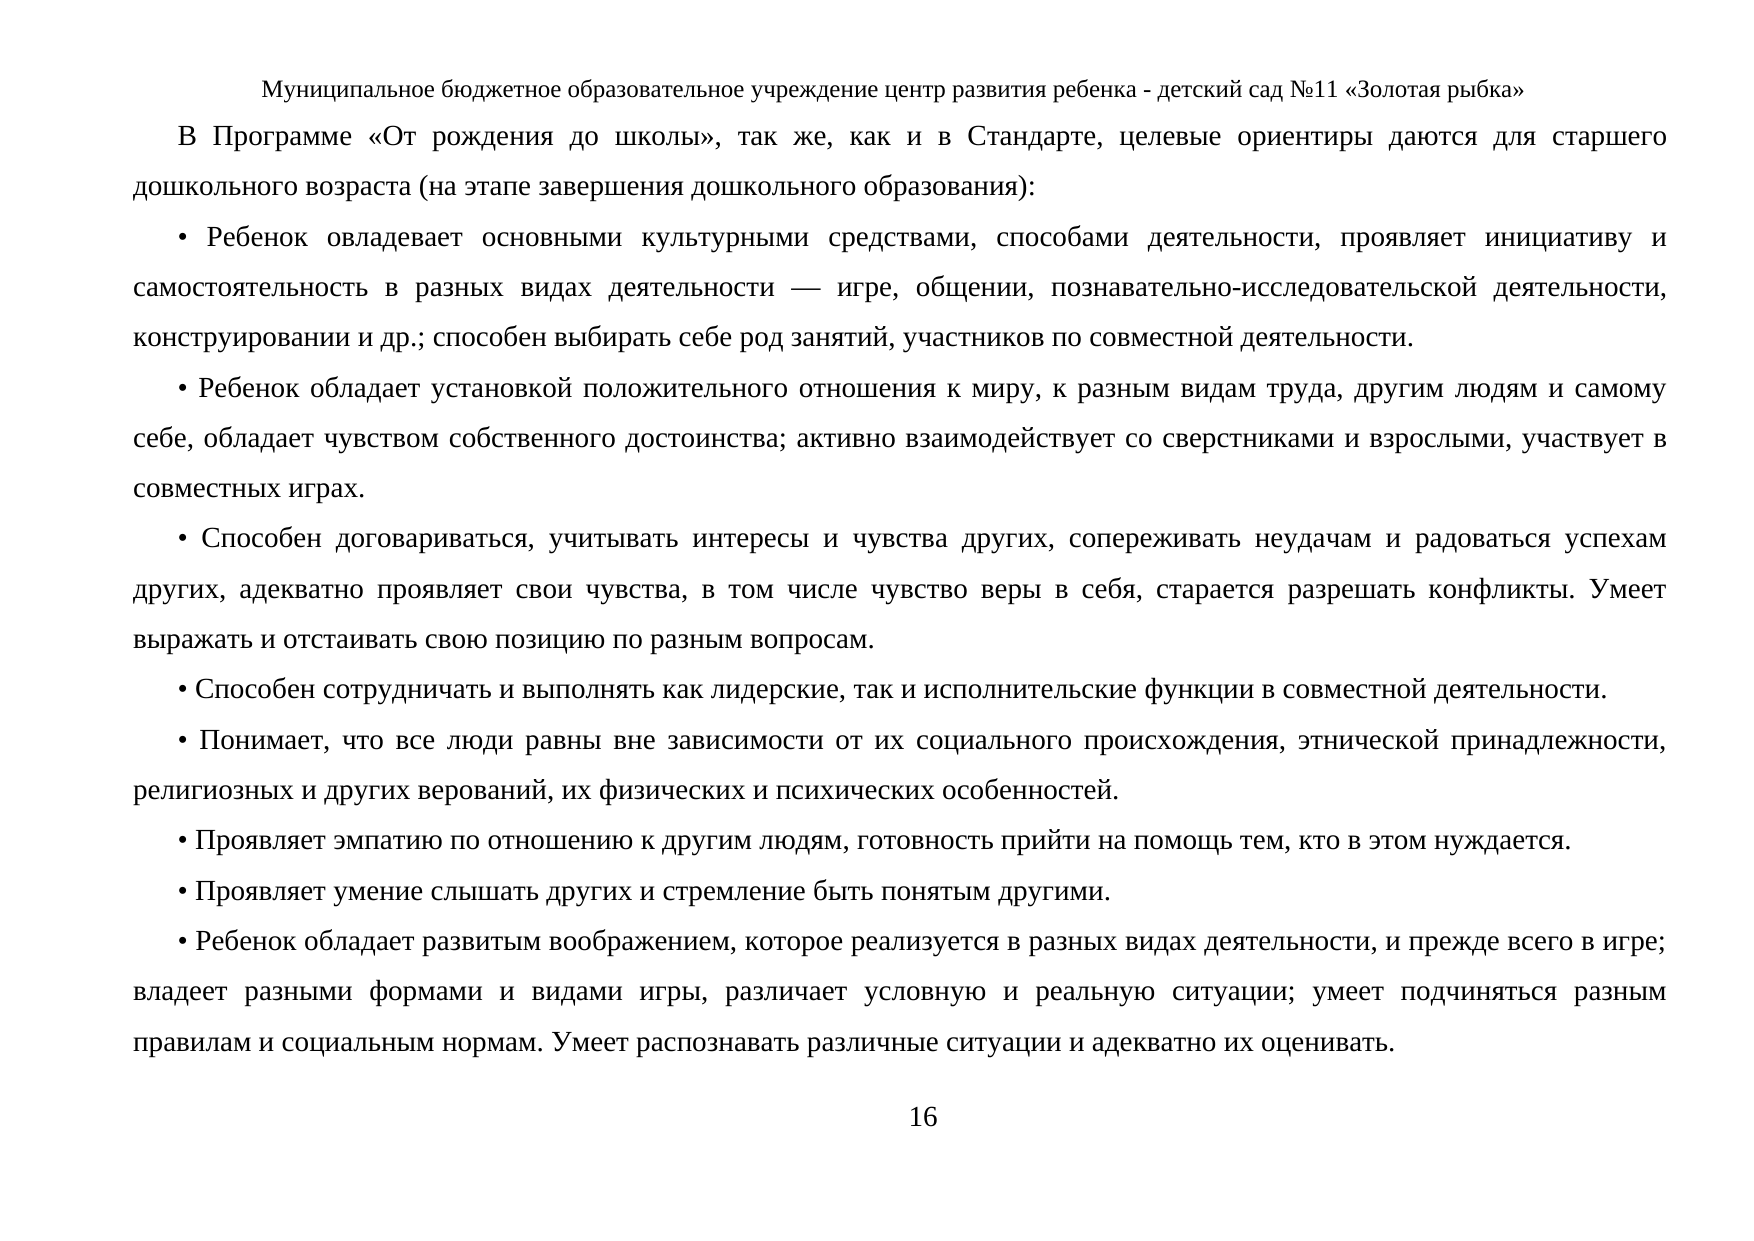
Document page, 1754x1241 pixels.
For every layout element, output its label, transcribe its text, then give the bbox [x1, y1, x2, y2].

text • Способен договариваться, учитывать интересы и чувства других, сопереживать неудачам и радоваться успехам других, адекватно проявляет свои чувства, в том числе чувство веры в себя, старается разрешать конфликты. Умеет выражать и отстаивать свою позицию по разным вопросам. [133, 521, 1668, 655]
text • Проявляет умение слышать других и стремление быть понятым другими. [133, 873, 1668, 906]
text • Понимает, что все люди равны вне зависимости от их социального происхождения, этнической принадлежности, религиозных и других верований, их физических и психических особенностей. [133, 722, 1668, 806]
text • Ребенок обладает развитым воображением, которое реализуется в разных видах деятельности, и прежде всего в игре; владеет разными формами и видами игры, различает условную и реальную ситуации; умеет подчиняться разным правилам и социальным нормам. Умеет распознавать различные ситуации и адекватно их оценивать. [133, 923, 1668, 1057]
text В Программе «От рождения до школы», так же, как и в Стандарте, целевые ориентиры даются для старшего дошкольного возраста (на этапе завершения дошкольного образования): [133, 118, 1668, 202]
text • Способен сотрудничать и выполнять как лидерские, так и исполнительские функции в совместной деятельности. [133, 672, 1668, 705]
text • Ребенок овладевает основными культурными средствами, способами деятельности, проявляет инициативу и самостоятельность в разных видах деятельности — игре, общении, познавательно-исследовательской деятельности, конструировании и др.; способен выбирать себе род занятий, участников по совместной деятельности. [133, 219, 1668, 353]
text • Проявляет эмпатию по отношению к другим людям, готовность прийти на помощь тем, кто в этом нуждается. [133, 822, 1668, 856]
text • Ребенок обладает установкой положительного отношения к миру, к разным видам труда, другим людям и самому себе, обладает чувством собственного достоинства; активно взаимодействует со сверстниками и взрослыми, участвует в совместных играх. [133, 370, 1668, 504]
